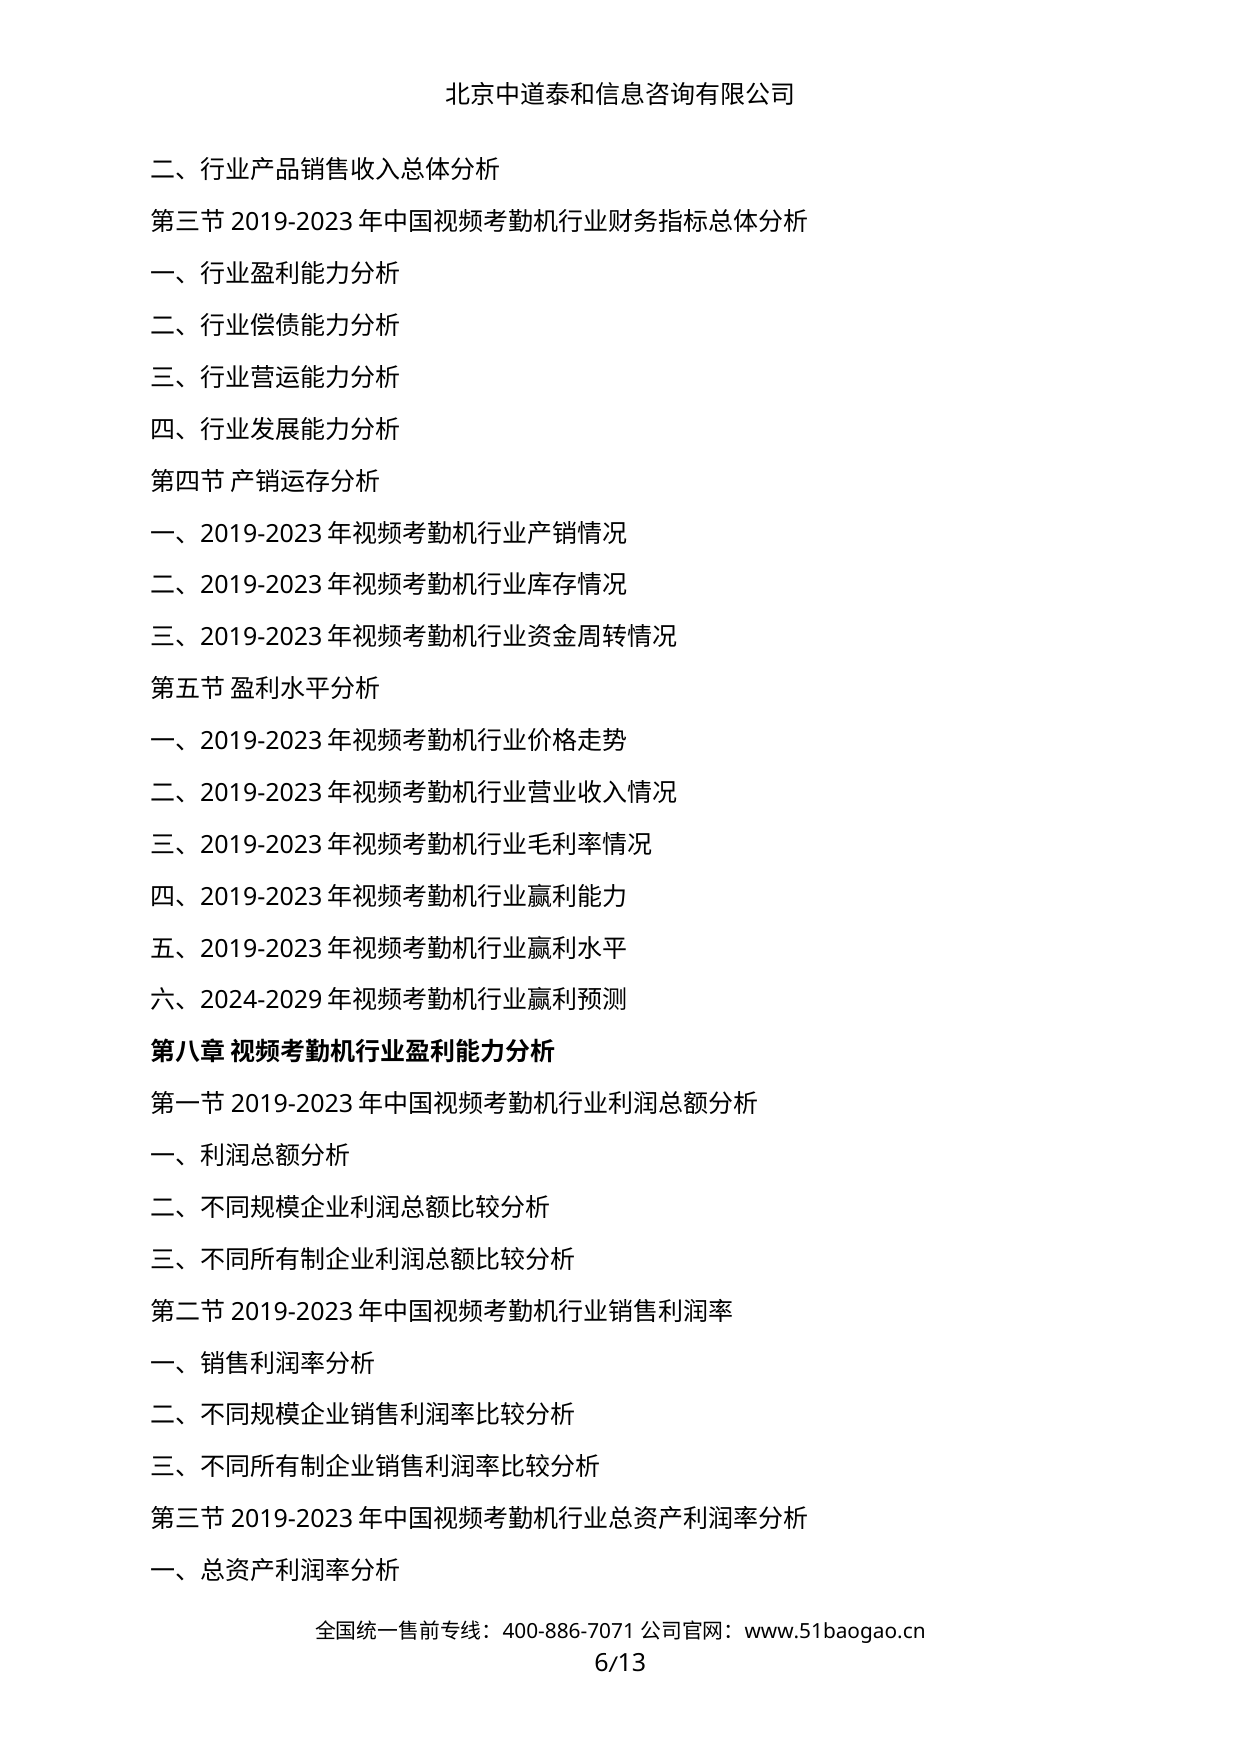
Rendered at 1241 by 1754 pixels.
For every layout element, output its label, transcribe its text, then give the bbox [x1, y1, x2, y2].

text 第三节 2019-2023年中国视频考勤机行业总资产利润率分析 [150, 1499, 1090, 1535]
text 四、行业发展能力分析 [150, 409, 1090, 446]
text 一、行业盈利能力分析 [150, 254, 1090, 290]
text 第四节 产销运存分析 [150, 461, 1090, 497]
text 二、不同规模企业销售利润率比较分析 [150, 1395, 1090, 1431]
text 三、不同所有制企业销售利润率比较分析 [150, 1447, 1090, 1483]
text 六、2024-2029年视频考勤机行业赢利预测 [150, 980, 1090, 1016]
text 三、行业营运能力分析 [150, 357, 1090, 394]
text 一、总资产利润率分析 [150, 1551, 1090, 1587]
text 第一节 2019-2023年中国视频考勤机行业利润总额分析 [150, 1084, 1090, 1120]
text 第二节 2019-2023年中国视频考勤机行业销售利润率 [150, 1291, 1090, 1327]
text 二、不同规模企业利润总额比较分析 [150, 1187, 1090, 1224]
text 二、行业偿债能力分析 [150, 306, 1090, 342]
text 五、2019-2023年视频考勤机行业赢利水平 [150, 928, 1090, 964]
text 三、不同所有制企业利润总额比较分析 [150, 1239, 1090, 1276]
text 二、行业产品销售收入总体分析 [150, 150, 1090, 186]
text 一、2019-2023年视频考勤机行业产销情况 [150, 513, 1090, 549]
text 第三节 2019-2023年中国视频考勤机行业财务指标总体分析 [150, 202, 1090, 238]
text 一、销售利润率分析 [150, 1343, 1090, 1379]
text 第八章 视频考勤机行业盈利能力分析 [150, 1032, 1090, 1068]
text 一、2019-2023年视频考勤机行业价格走势 [150, 721, 1090, 757]
text 三、2019-2023年视频考勤机行业毛利率情况 [150, 824, 1090, 861]
text 二、2019-2023年视频考勤机行业库存情况 [150, 565, 1090, 601]
text 第五节 盈利水平分析 [150, 669, 1090, 705]
text 一、利润总额分析 [150, 1136, 1090, 1172]
text 三、2019-2023年视频考勤机行业资金周转情况 [150, 617, 1090, 653]
text 四、2019-2023年视频考勤机行业赢利能力 [150, 876, 1090, 912]
text 二、2019-2023年视频考勤机行业营业收入情况 [150, 772, 1090, 809]
